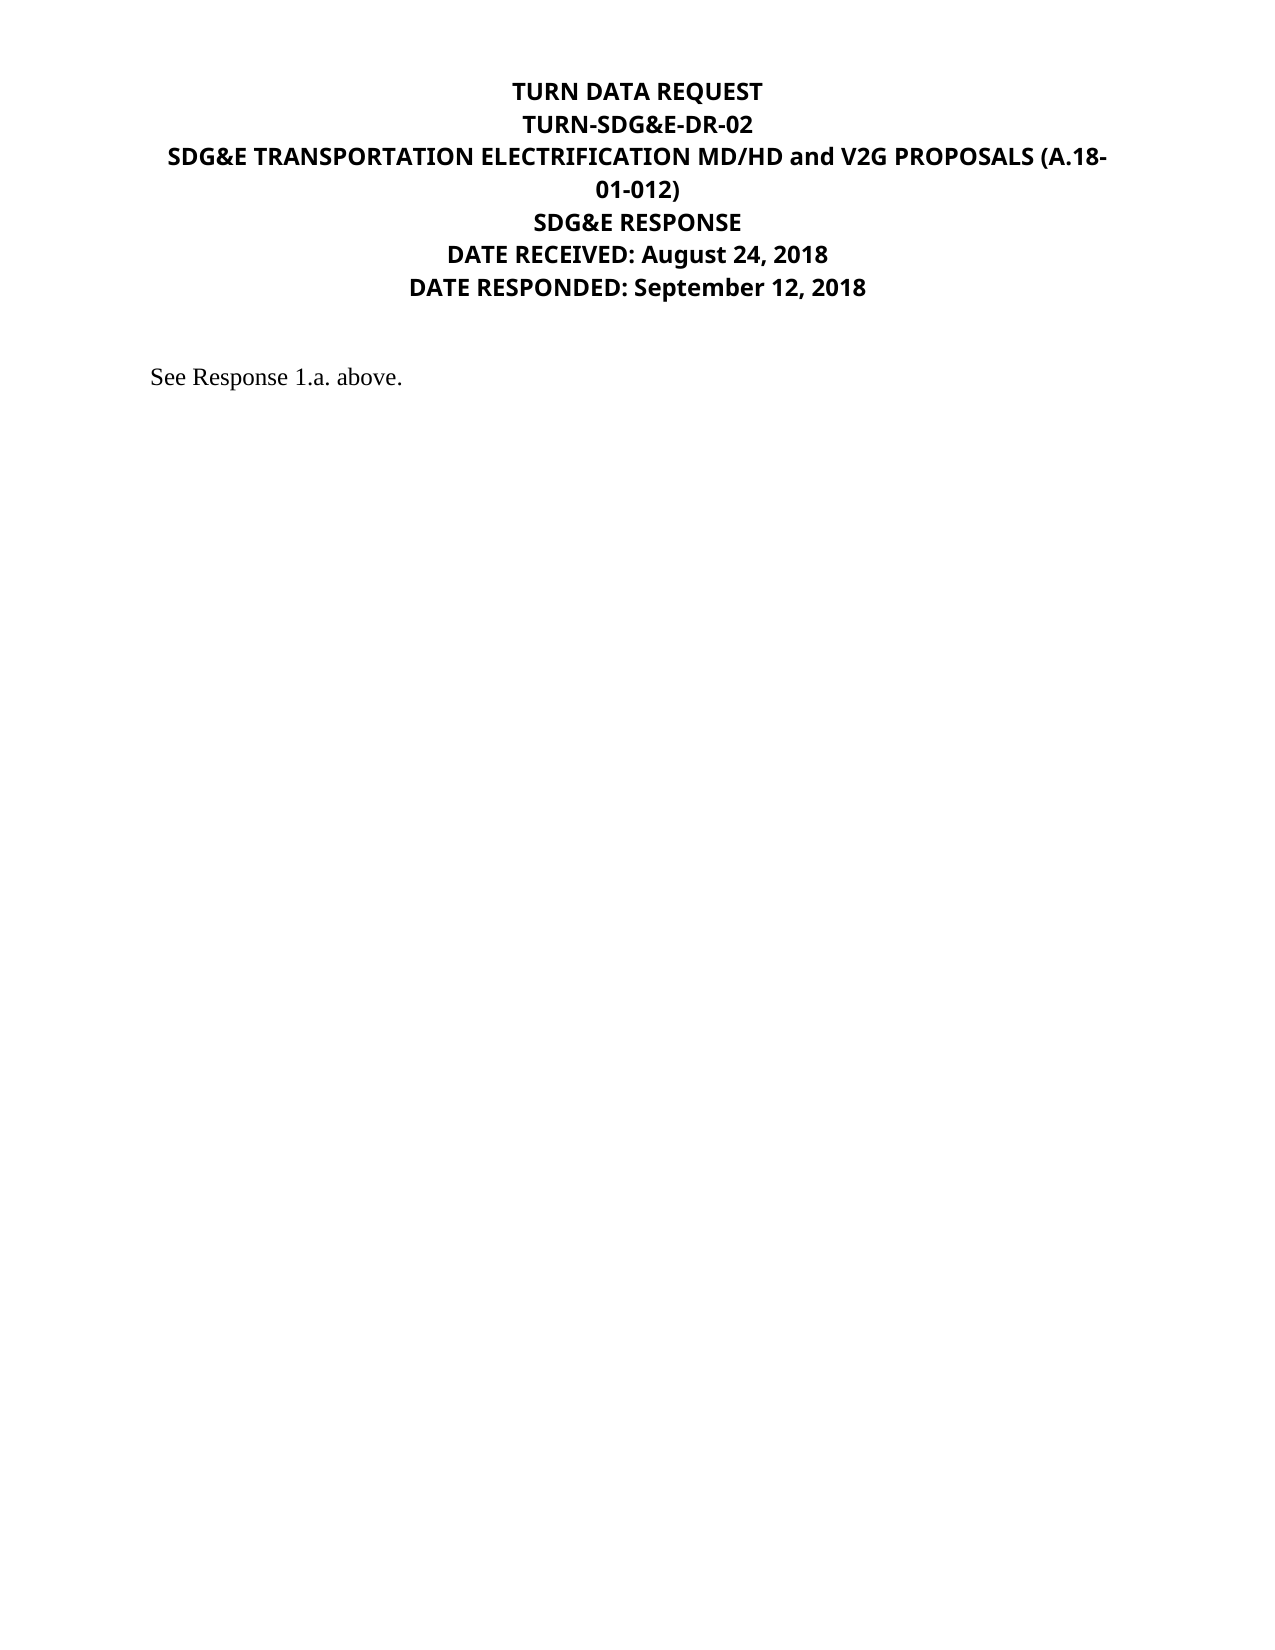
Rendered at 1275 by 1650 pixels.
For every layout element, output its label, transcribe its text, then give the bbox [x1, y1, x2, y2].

text See Response 1.a. above. [150, 362, 1125, 391]
